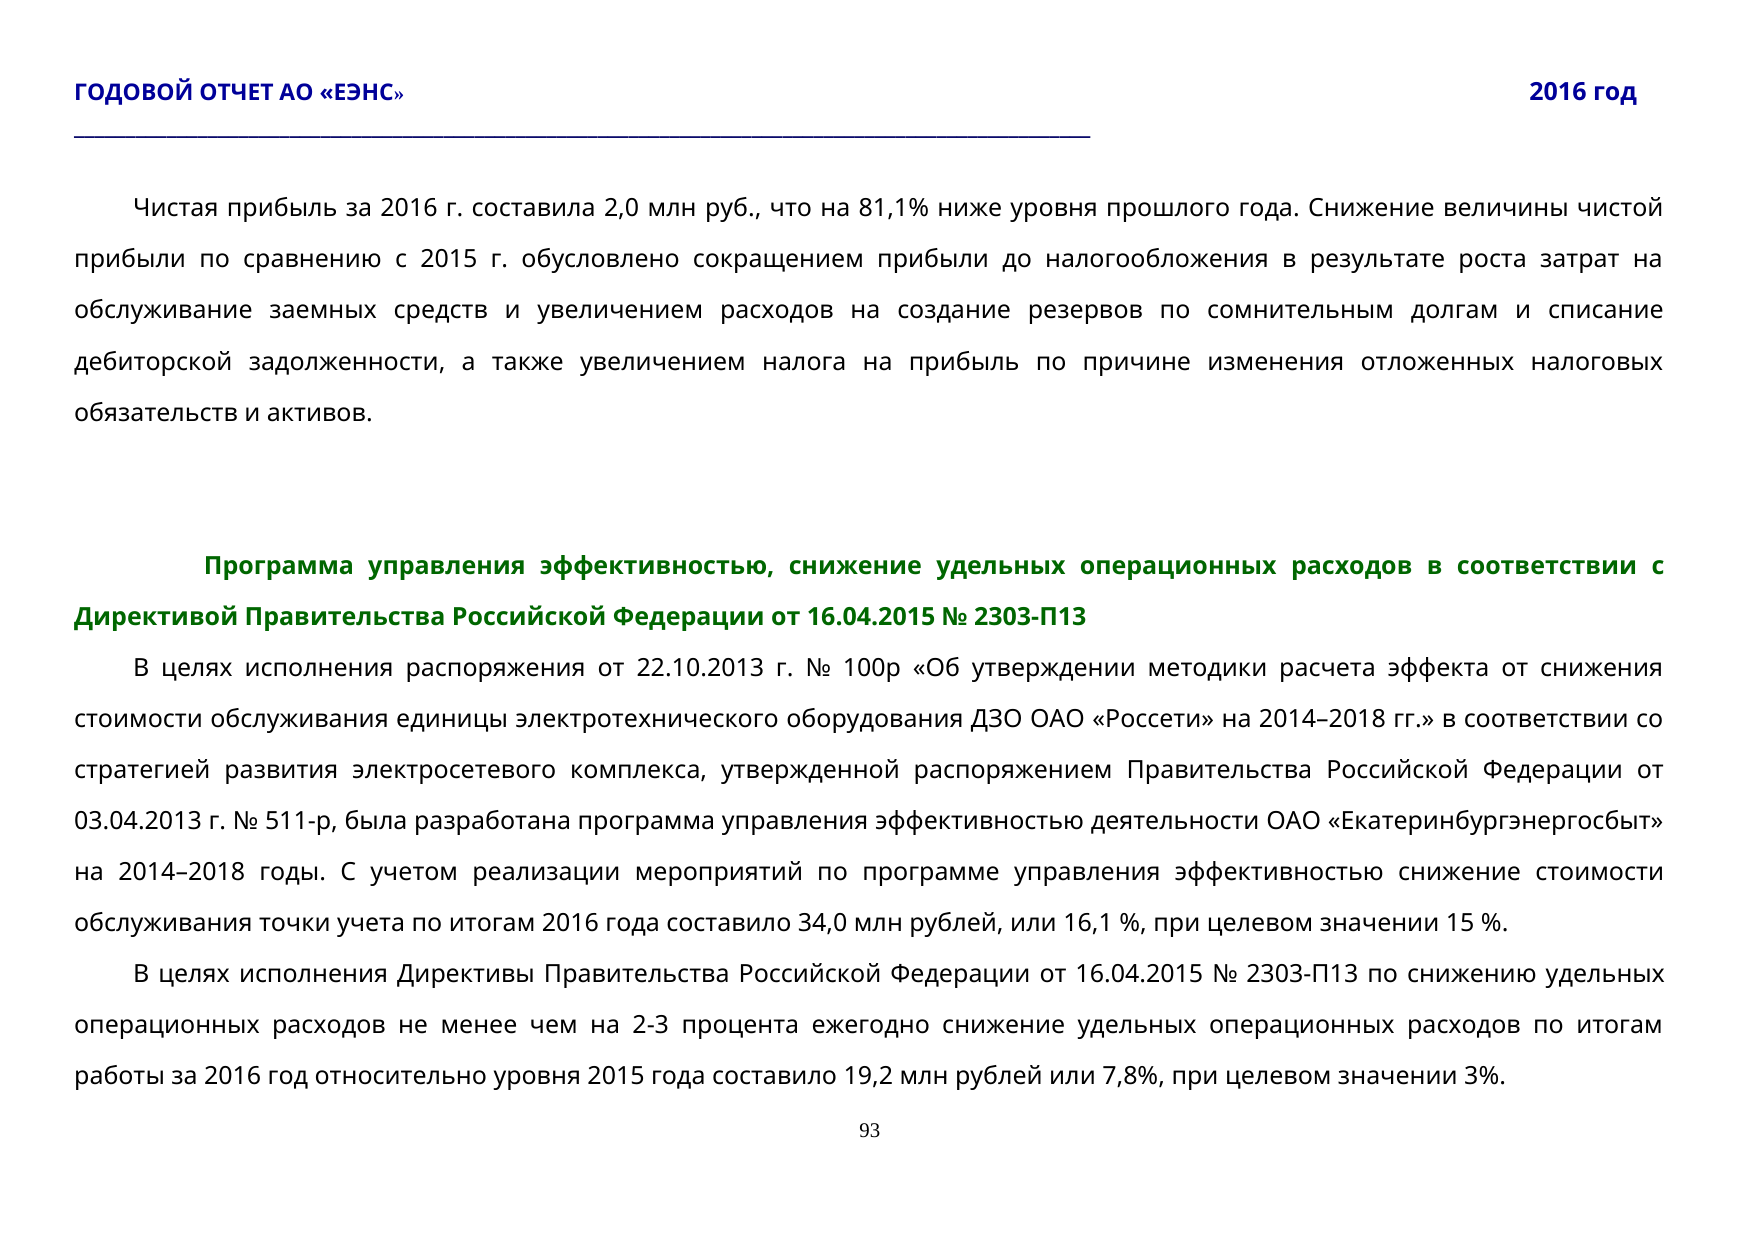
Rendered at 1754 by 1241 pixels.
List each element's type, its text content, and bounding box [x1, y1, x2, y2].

text Программа управления эффективностью, снижение удельных операционных расходов в соответствии с Директивой Правительства Российской Федерации от 16.04.2015 № 2303-П13 [74, 547, 1665, 632]
text В целях исполнения распоряжения от 22.10.2013 г. № 100р «Об утверждении методики расчета эффекта от снижения стоимости обслуживания единицы электротехнического оборудования ДЗО ОАО «Россети» на 2014–2018 гг.» в соответствии со стратегией развития электросетевого комплекса, утвержденной распоряжением Правительства Российской Федерации от 03.04.2013 г. № 511-р, была разработана программа управления эффективностью деятельности ОАО «Екатеринбургэнергосбыт» на 2014–2018 годы. С учетом реализации мероприятий по программе управления эффективностью снижение стоимости обслуживания точки учета по итогам 2016 года составило 34,0 млн рублей, или 16,1 %, при целевом значении 15 %. [74, 649, 1665, 939]
text В целях исполнения Директивы Правительства Российской Федерации от 16.04.2015 № 2303-П13 по снижению удельных операционных расходов не менее чем на 2-3 процента ежегодно снижение удельных операционных расходов по итогам работы за 2016 год относительно уровня 2015 года составило 19,2 млн рублей или 7,8%, при целевом значении 3%. [74, 956, 1665, 1092]
text Чистая прибыль за 2016 г. составила 2,0 млн руб., что на 81,1% ниже уровня прошлого года. Снижение величины чистой прибыли по сравнению с 2015 г. обусловлено сокращением прибыли до налогообложения в результате роста затрат на обслуживание заемных средств и увеличением расходов на создание резервов по сомнительным долгам и списание дебиторской задолженности, а также увеличением налога на прибыль по причине изменения отложенных налоговых обязательств и активов. [74, 190, 1665, 428]
